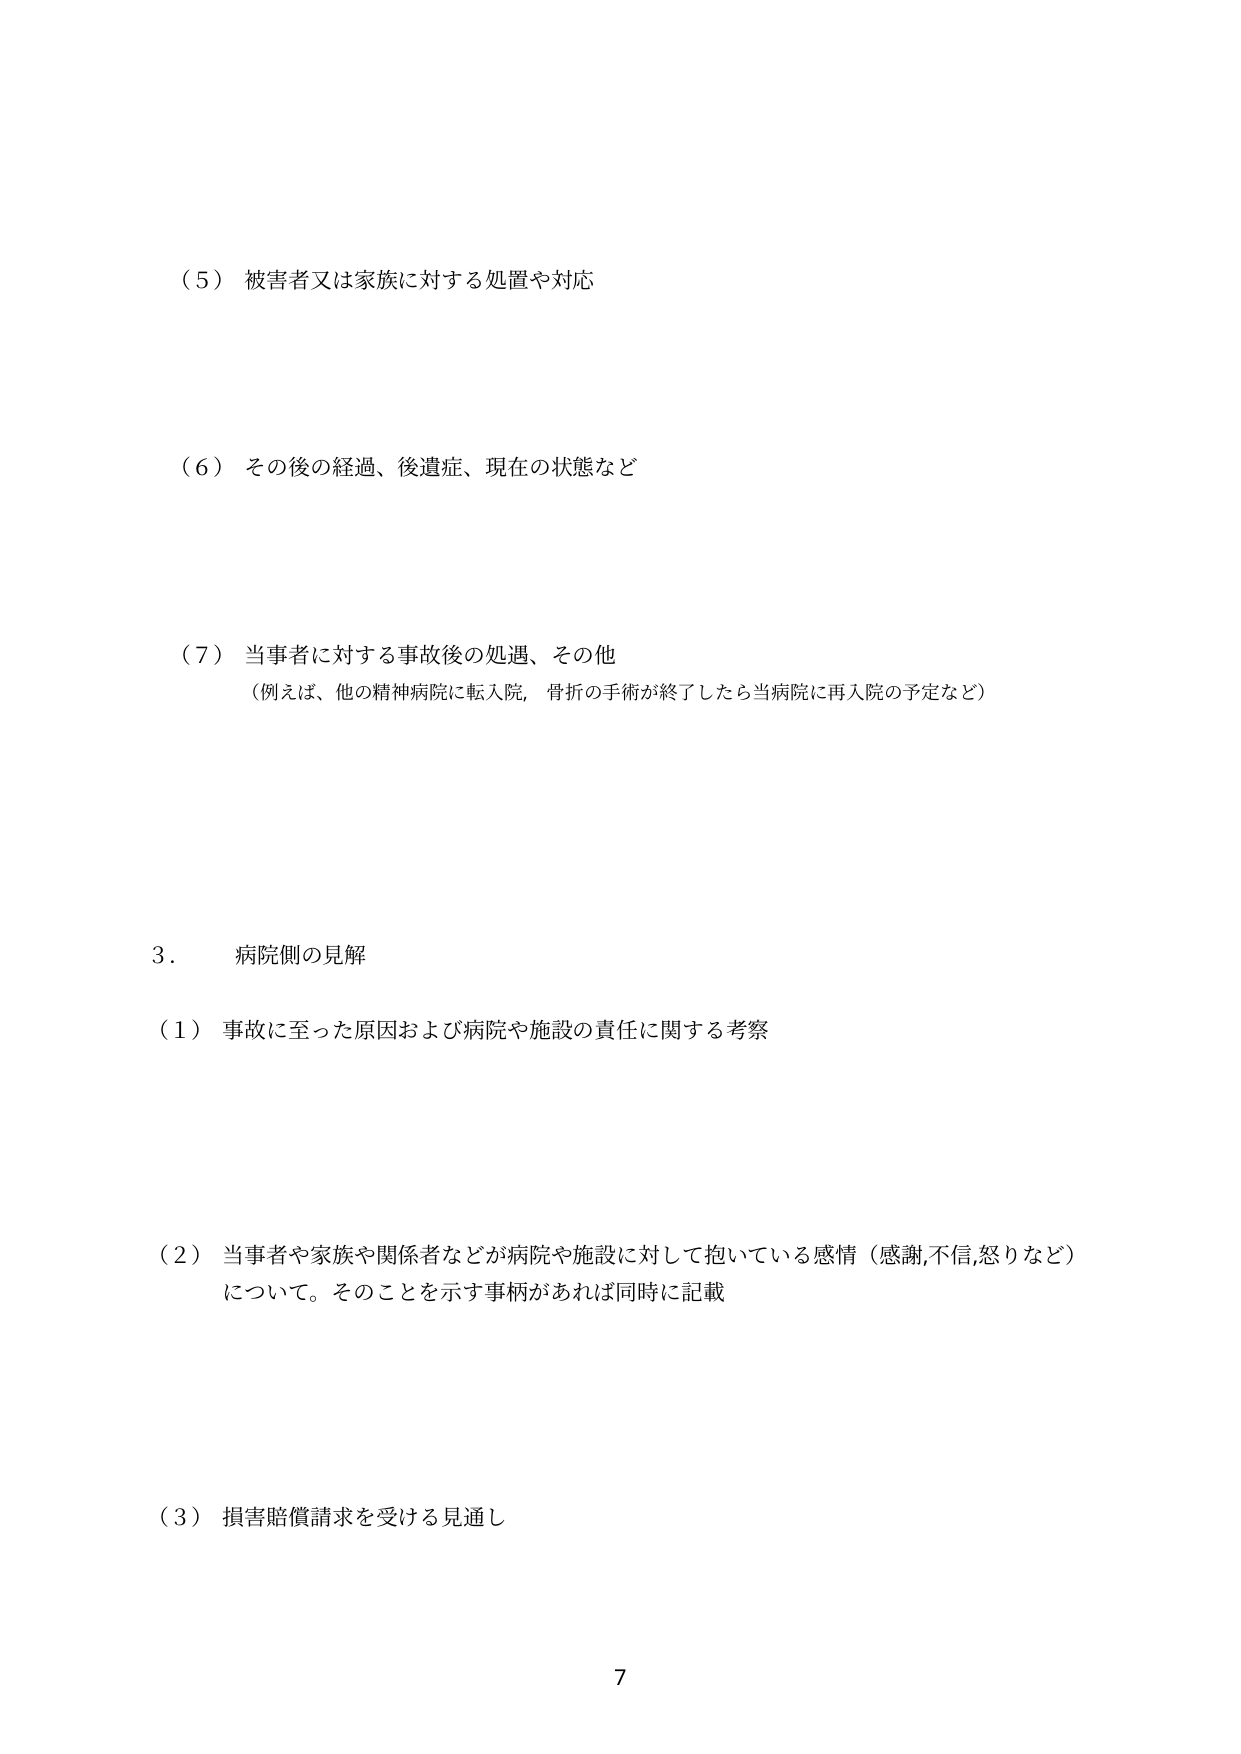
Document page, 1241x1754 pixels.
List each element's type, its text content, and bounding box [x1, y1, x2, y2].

list 被害者又は家族に対する処置や対応 [169, 260, 1092, 297]
text （例えば、他の精神病院に転入院, 骨折の手術が終了したら当病院に再入院の予定など） [241, 672, 1092, 710]
text について。そのことを示す事柄があれば同時に記載 [223, 1272, 1092, 1310]
list 当事者に対する事故後の処遇、その他 [169, 635, 1092, 672]
list 当事者や家族や関係者などが病院や施設に対して抱いている感情（感謝,不信,怒りなど） [148, 1235, 1092, 1272]
list 損害賠償請求を受ける見通し [148, 1497, 1092, 1535]
list 事故に至った原因および病院や施設の責任に関する考察 [148, 1010, 1092, 1047]
list 病院側の見解 [148, 935, 1092, 972]
list その後の経過、後遺症、現在の状態など [169, 447, 1092, 485]
